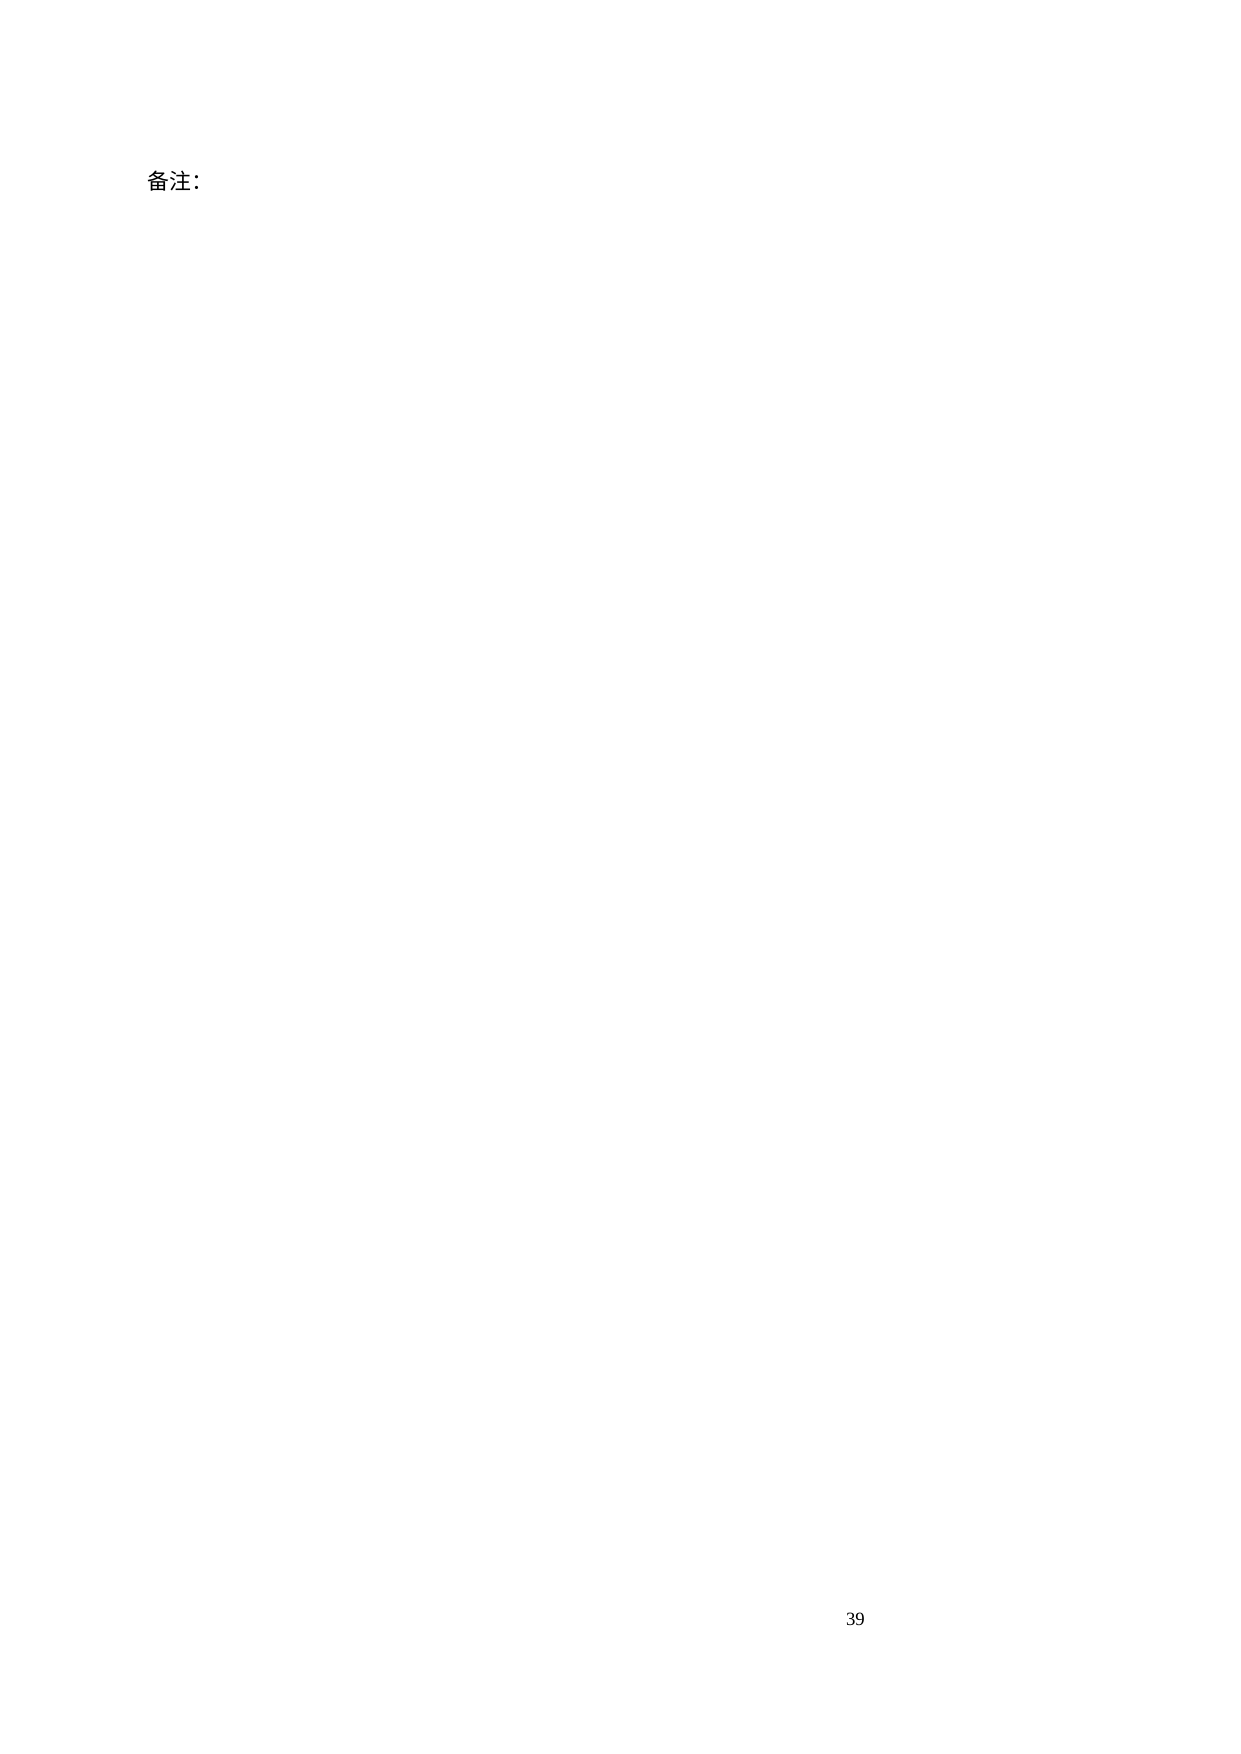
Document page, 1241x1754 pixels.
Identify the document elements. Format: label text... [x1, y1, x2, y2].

text 备注： [148, 164, 1122, 196]
